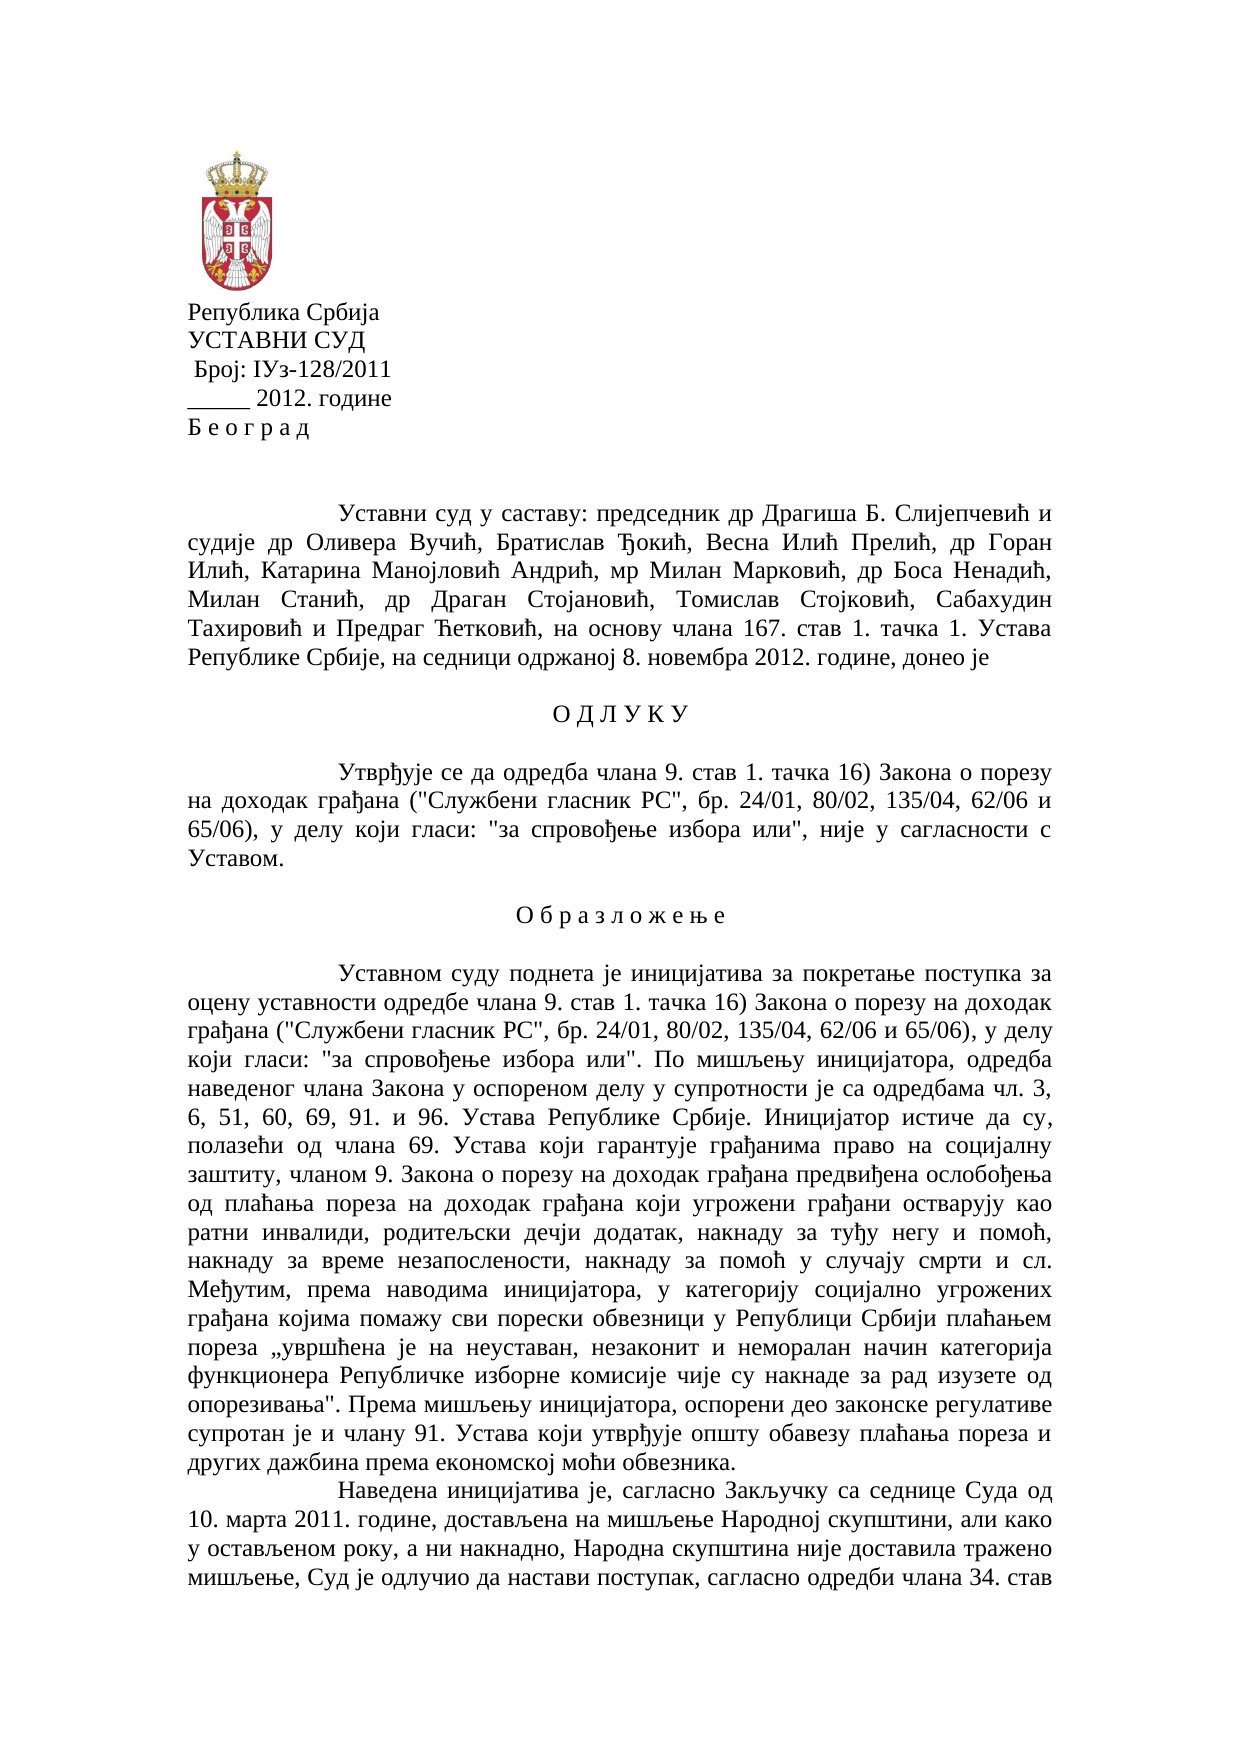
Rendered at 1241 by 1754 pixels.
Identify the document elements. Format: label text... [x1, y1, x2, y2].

text Уставни суд у саставу: председник др Драгиша Б. Слијепчевић и судије др Оливера Вучић, Братислав Ђокић, Весна Илић Прелић, др Горан Илић, Катарина Манојловић Андрић, мр Милан Марковић, др Боса Ненадић, Милан Станић, др Драган Стојановић, Томислав Стојковић, Сабахудин Тахировић и Предраг Ћетковић, на основу члана 167. став 1. тачка 1. Устава Републике Србије, на седници одржаној 8. новембра 2012. године, донео је [187, 498, 1053, 671]
text Б е о г р а д [187, 412, 1053, 441]
text Број: IУз-128/2011 [187, 354, 1053, 383]
text Република Србија [187, 297, 1053, 326]
picture [187, 150, 286, 297]
text УСТАВНИ СУД [187, 326, 1053, 354]
text О б р а з л о ж е њ е [187, 901, 1053, 929]
text Утврђује се да одредба члана 9. став 1. тачка 16) Закона о порезу на доходак грађана ("Службени гласник РС", бр. 24/01, 80/02, 135/04, 62/06 и 65/06), у делу који гласи: "за спровођење избора или", није у сагласности с Уставом. [187, 757, 1053, 872]
text О Д Л У К У [187, 699, 1053, 728]
text Уставном суду поднета је иницијатива за покретање поступка за оцену уставности одредбе члана 9. став 1. тачка 16) Закона о порезу на доходак грађана ("Службени гласник РС", бр. 24/01, 80/02, 135/04, 62/06 и 65/06), у делу који гласи: "за спровођење избора или". По мишљењу иницијатора, одредба наведеног члана Закона у оспореном делу у супротности је са одредбама чл. 3, 6, 51, 60, 69, 91. и 96. Устава Републике Србије. Иницијатор истиче да су, полазећи од члана 69. Устава који гарантује грађанима право на социјалну заштиту, чланом 9. Закона о порезу на доходак грађана предвиђена ослобођења од плаћања пореза на доходак грађана који угрожени грађани остварују као ратни инвалиди, родитељски дечји додатак, накнаду за туђу негу и помоћ, накнаду за време незапослености, накнаду за помоћ у случају смрти и сл. Међутим, према наводима иницијатора, у категорију социјално угрожених грађана којима помажу сви порески обвезници у Републици Србији плаћањем пореза „увршћена је на неуставан, незаконит и неморалан начин категорија функционера Републичке изборне комисије чије су накнаде за рад изузете од опорезивања". Према мишљењу иницијатора, оспорени део законске регулативе супротан је и члану 91. Устава који утврђује општу обавезу плаћања пореза и других дажбина према економској моћи обвезника. [187, 958, 1053, 1476]
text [187, 1476, 1053, 1591]
text _____ 2012. године [187, 383, 1053, 412]
